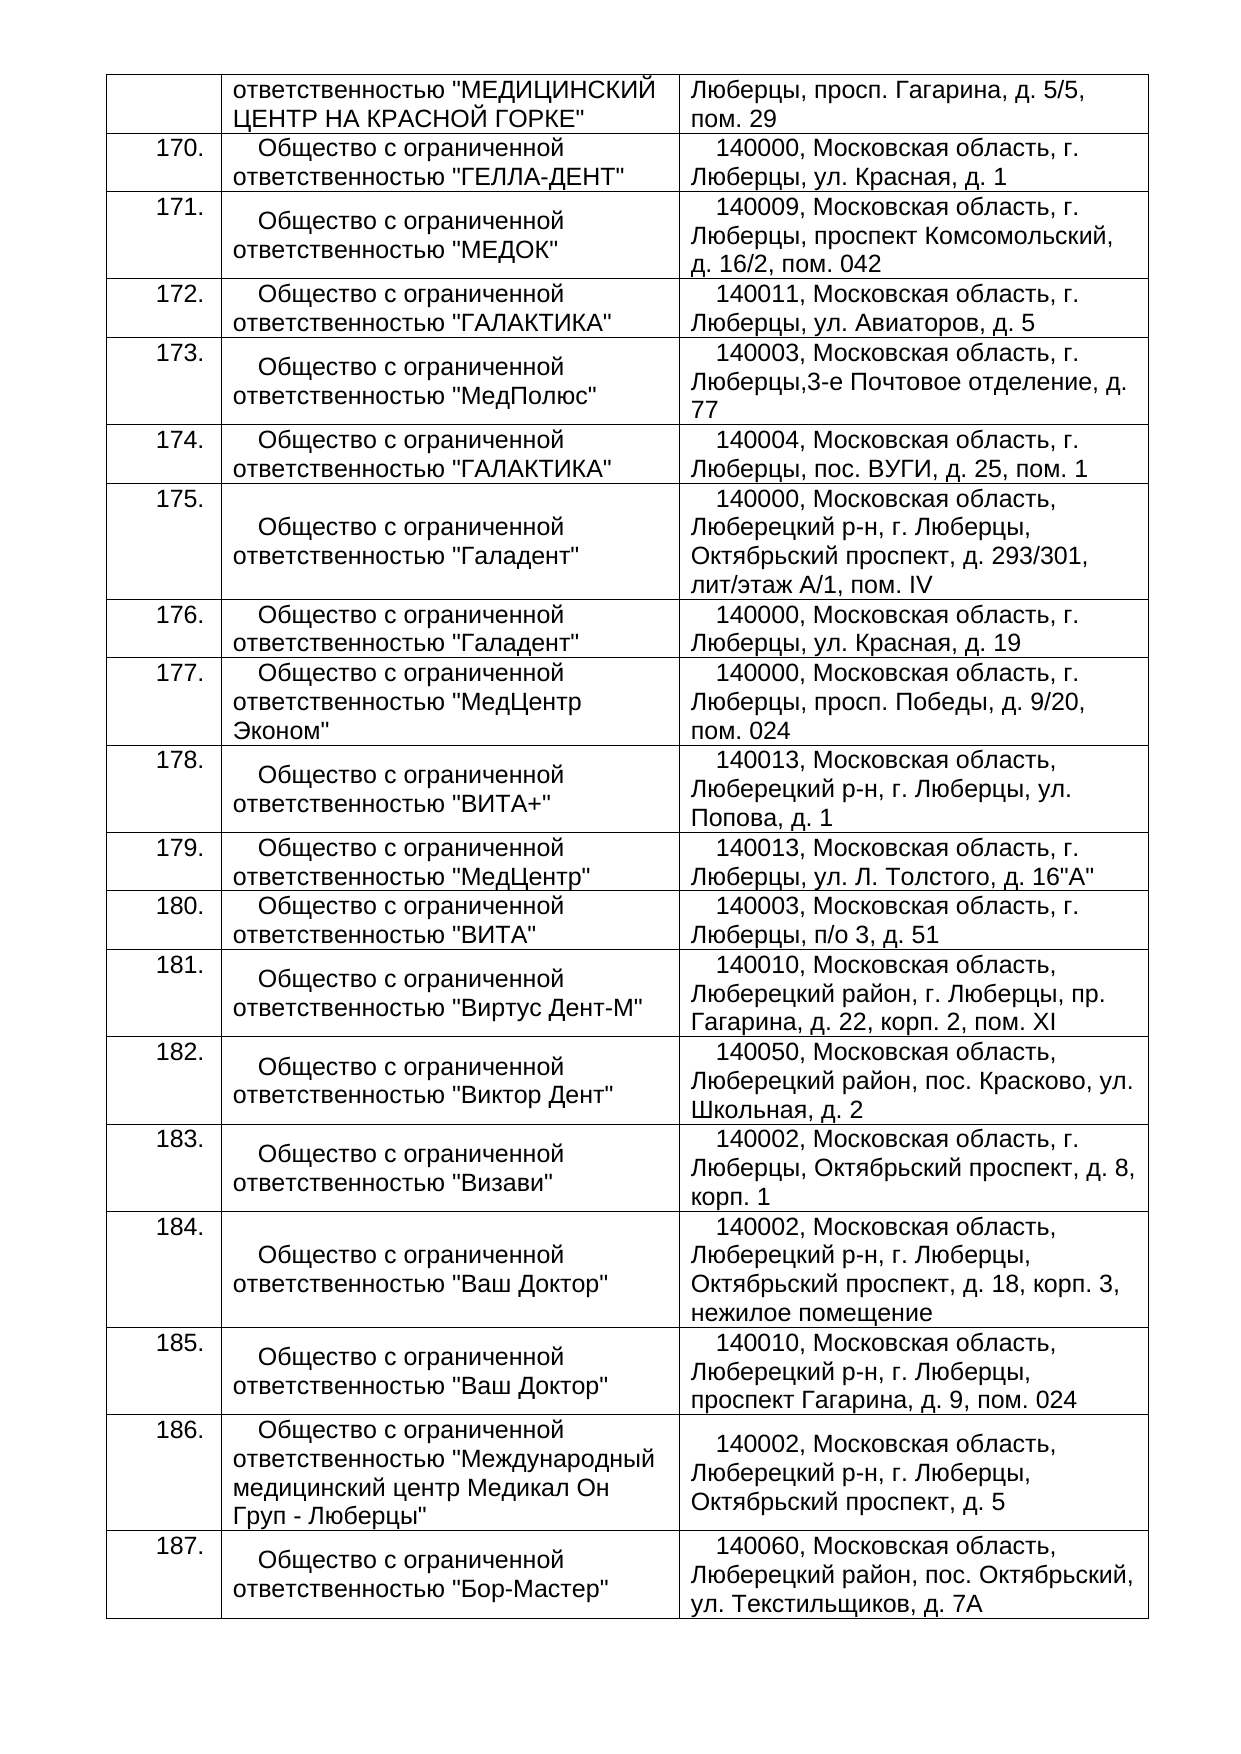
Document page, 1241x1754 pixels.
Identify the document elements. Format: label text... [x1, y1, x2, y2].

table_cell Общество с ограниченной ответственностью "Международный медицинский центр Медикал Он Груп - Люберцы" [222, 1415, 679, 1530]
table_cell Общество с ограниченной ответственностью "Галадент" [222, 600, 679, 657]
table_cell Общество с ограниченной ответственностью "МедЦентр Эконом" [222, 658, 679, 744]
table_cell [107, 1328, 221, 1414]
table_cell 140004, Московская область, г. Люберцы, пос. ВУГИ, д. 25, пом. 1 [680, 425, 1148, 483]
table_cell [107, 134, 221, 191]
table_cell 140002, Московская область, Люберецкий р-н, г. Люберцы, Октябрьский проспект, д. 18, корп. 3, нежилое помещение [680, 1212, 1148, 1327]
table_cell 140010, Московская область, Люберецкий р-н, г. Люберцы, проспект Гагарина, д. 9, пом. 024 [680, 1328, 1148, 1414]
table_cell [107, 484, 221, 599]
table_cell [107, 950, 221, 1036]
table_cell [107, 1415, 221, 1530]
table_cell [107, 338, 221, 424]
table_cell 140000, Московская область, г. Люберцы, ул. Красная, д. 1 [680, 134, 1148, 191]
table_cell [222, 134, 679, 191]
table_cell [107, 192, 221, 278]
table_cell 140009, Московская область, г. Люберцы, проспект Комсомольский, д. 16/2, пом. 042 [680, 192, 1148, 278]
table_cell 140002, Московская область, г. Люберцы, Октябрьский проспект, д. 8, корп. 1 [680, 1125, 1148, 1211]
table_cell Общество с ограниченной ответственностью "МедЦентр" [222, 833, 679, 890]
table_cell 140060, Московская область, Люберецкий район, пос. Октябрьский, ул. Текстильщиков, д. 7А [680, 1531, 1148, 1617]
table_cell 140003, Московская область, г. Люберцы, п/о 3, д. 51 [680, 891, 1148, 949]
table_cell 140050, Московская область, Люберецкий район, пос. Красково, ул. Школьная, д. 2 [680, 1037, 1148, 1123]
table_cell Общество с ограниченной ответственностью "Визави" [222, 1125, 679, 1211]
table_cell 140011, Московская область, г. Люберцы, ул. Авиаторов, д. 5 [680, 279, 1148, 337]
table_cell 140013, Московская область, г. Люберцы, ул. Л. Толстого, д. 16"А" [680, 833, 1148, 890]
table_cell [107, 279, 221, 337]
table_cell Общество с ограниченной ответственностью "ГАЛАКТИКА" [222, 279, 679, 337]
table_cell Общество с ограниченной ответственностью "Галадент" [222, 484, 679, 599]
table_cell [107, 891, 221, 949]
table_cell 140000, Московская область, г. Люберцы, ул. Красная, д. 19 [680, 600, 1148, 657]
table_cell Общество с ограниченной ответственностью "ГАЛАКТИКА" [222, 425, 679, 483]
table_cell Общество с ограниченной ответственностью "Виктор Дент" [222, 1037, 679, 1123]
table_cell Общество с ограниченной ответственностью "ВИТА+" [222, 746, 679, 832]
table_cell [107, 425, 221, 483]
table_cell Общество с ограниченной ответственностью "Ваш Доктор" [222, 1212, 679, 1327]
table_cell Общество с ограниченной ответственностью "Виртус Дент-М" [222, 950, 679, 1036]
table_cell 140013, Московская область, Люберецкий р-н, г. Люберцы, ул. Попова, д. 1 [680, 746, 1148, 832]
table_cell [107, 1037, 221, 1123]
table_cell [680, 75, 1148, 132]
table_cell 140003, Московская область, г. Люберцы,3-е Почтовое отделение, д. 77 [680, 338, 1148, 424]
table_cell 140000, Московская область, г. Люберцы, просп. Победы, д. 9/20, пом. 024 [680, 658, 1148, 744]
table_cell [107, 658, 221, 744]
table_cell 140010, Московская область, Люберецкий район, г. Люберцы, пр. Гагарина, д. 22, корп. 2, пом. XI [680, 950, 1148, 1036]
table_cell Общество с ограниченной ответственностью "МедПолюс" [222, 338, 679, 424]
table_cell 140000, Московская область, Люберецкий р-н, г. Люберцы, Октябрьский проспект, д. 293/301, лит/этаж А/1, пом. IV [680, 484, 1148, 599]
table_cell [107, 1212, 221, 1327]
table_cell Общество с ограниченной ответственностью "Бор-Мастер" [222, 1531, 679, 1617]
table_cell Общество с ограниченной ответственностью "Ваш Доктор" [222, 1328, 679, 1414]
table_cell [222, 75, 679, 132]
table_cell [107, 75, 221, 132]
table_cell 140002, Московская область, Люберецкий р-н, г. Люберцы, Октябрьский проспект, д. 5 [680, 1415, 1148, 1530]
table_cell [107, 746, 221, 832]
table_cell [107, 1531, 221, 1617]
table_cell [107, 1125, 221, 1211]
table_cell Общество с ограниченной ответственностью "МЕДОК" [222, 192, 679, 278]
table_cell [107, 600, 221, 657]
table_cell [107, 833, 221, 890]
table_cell Общество с ограниченной ответственностью "ВИТА" [222, 891, 679, 949]
